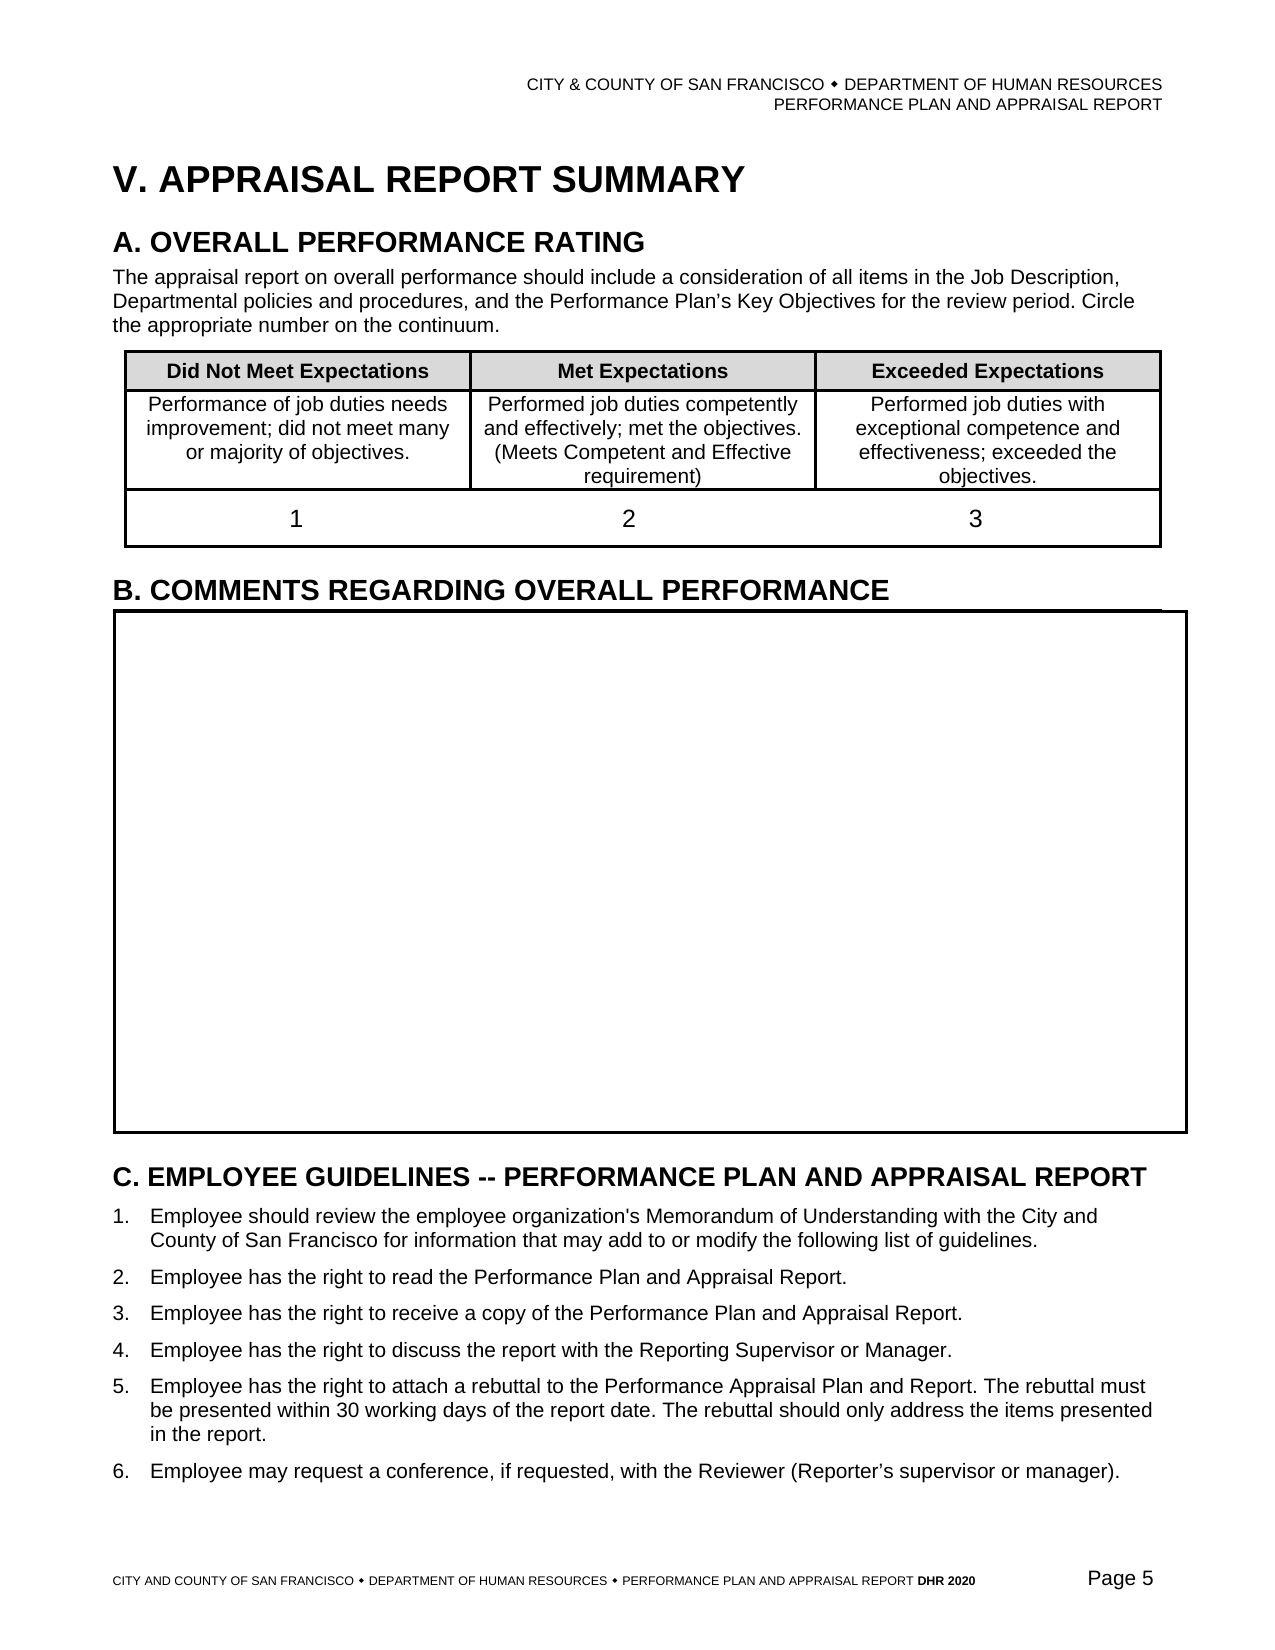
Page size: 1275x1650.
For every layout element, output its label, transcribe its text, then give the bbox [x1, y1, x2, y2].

table_cell Performed job duties competently and effectively; met the objectives. (Meets Competent and Effective requirement) [472, 392, 814, 488]
table_header Did Not Meet Expectations [127, 353, 469, 389]
subtitle C. EMPLOYEE GUIDELINES -- PERFORMANCE PLAN AND APPRAISAL REPORT [112, 1161, 1162, 1192]
table_cell Performed job duties with exceptional competence and effectiveness; exceeded the objectives. [817, 392, 1159, 488]
list Employee has the right to receive a copy of the Performance Plan and Appraisal Report. [112, 1301, 1162, 1325]
list Employee has the right to read the Performance Plan and Appraisal Report. [112, 1265, 1162, 1289]
table_cell Performance of job duties needs improvement; did not meet many or majority of objectives. [127, 392, 469, 488]
list Employee has the right to discuss the report with the Reporting Supervisor or Manager. [112, 1338, 1162, 1362]
text A. OVERALL PERFORMANCE RATING [112, 225, 1162, 259]
table_header Exceeded Expectations [817, 353, 1159, 389]
table_cell 1 2 3 [127, 491, 1159, 545]
list Employee should review the employee organization's Memorandum of Understanding with the City and County of San Francisco for information that may add to or modify the following list of guidelines. [112, 1204, 1162, 1252]
table_header [116, 613, 1185, 1131]
table_header Met Expectations [472, 353, 814, 389]
subtitle V. APPRAISAL REPORT SUMMARY [112, 157, 1162, 200]
text The appraisal report on overall performance should include a consideration of all items in the Job Description, Departmental policies and procedures, and the Performance Plan’s Key Objectives for the review period. Circle the appropriate number on the continuum. [112, 265, 1162, 337]
text B. COMMENTS REGARDING OVERALL PERFORMANCE [112, 573, 1162, 610]
list Employee may request a conference, if requested, with the Reviewer (Reporter’s supervisor or manager). [112, 1458, 1162, 1482]
list Employee has the right to attach a rebuttal to the Performance Appraisal Plan and Report. The rebuttal must be presented within 30 working days of the report date. The rebuttal should only address the items presented in the report. [112, 1374, 1162, 1446]
